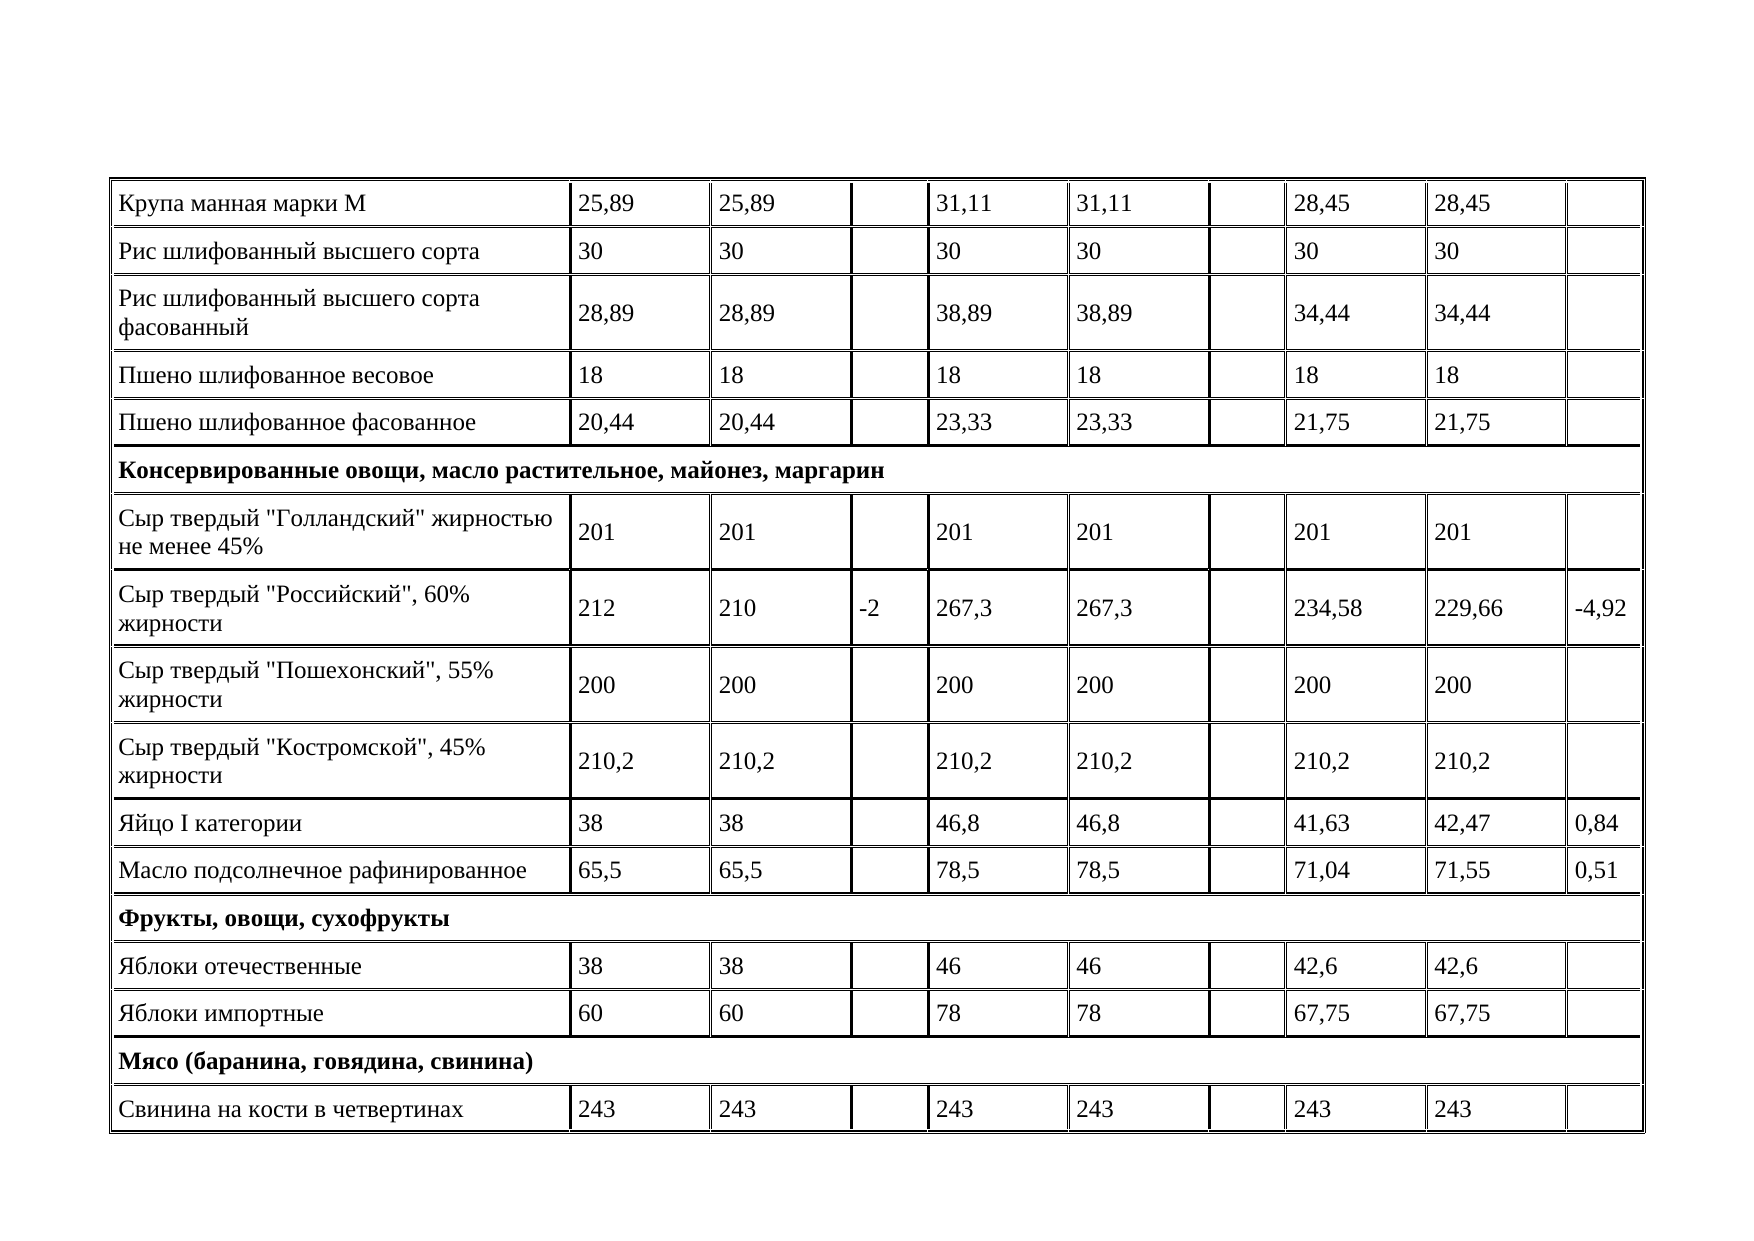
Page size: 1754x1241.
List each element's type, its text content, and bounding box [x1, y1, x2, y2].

table_cell 21,75 [1287, 400, 1425, 444]
table_cell 25,89 [570, 181, 711, 225]
table_cell 0,51 [1568, 845, 1643, 892]
table_cell 20,44 [712, 400, 850, 444]
table_cell 201 [1287, 495, 1425, 568]
table_cell 243 [570, 1086, 711, 1130]
table_cell [1567, 225, 1644, 272]
table_cell 28,89 [712, 276, 850, 349]
table_cell [1568, 273, 1643, 349]
table_cell [1211, 276, 1284, 349]
table_cell [853, 848, 927, 892]
table_cell 38,89 [1070, 276, 1208, 349]
table_cell 200 [1428, 648, 1565, 721]
table_cell 71,55 [1428, 848, 1565, 892]
table_cell [853, 276, 927, 349]
table_cell 38 [572, 800, 709, 844]
table_cell [1211, 991, 1284, 1035]
table_cell 18 [930, 352, 1067, 396]
table_cell 267,3 [1070, 571, 1208, 644]
table_cell [1211, 943, 1284, 987]
table_cell [1209, 1086, 1286, 1130]
table_cell 201 [1428, 495, 1565, 568]
table_cell 243 [1286, 1086, 1426, 1130]
table_cell [1211, 400, 1284, 444]
table_cell Рис шлифованный высшего сорта фасованный [112, 273, 569, 349]
table_cell 243 [711, 1086, 851, 1130]
table_cell Мясо (баранина, говядина, свинина) [112, 1035, 1642, 1083]
table_cell 210,2 [1287, 724, 1425, 797]
table_cell [1211, 848, 1284, 892]
table_cell 201 [712, 495, 850, 568]
table_cell [851, 179, 928, 225]
table_cell 21,75 [1428, 400, 1565, 444]
table_cell 34,44 [1428, 276, 1565, 349]
table_cell 229,66 [1428, 571, 1565, 644]
table_cell 23,33 [1070, 400, 1208, 444]
table_cell [1211, 800, 1284, 844]
table_cell Консервированные овощи, масло растительное, майонез, маргарин [112, 444, 1642, 492]
table_cell 30 [1428, 228, 1565, 272]
table_cell Фрукты, овощи, сухофрукты [112, 892, 1643, 940]
table_cell [851, 1086, 928, 1130]
table_cell [853, 352, 927, 396]
table_cell 267,3 [930, 571, 1067, 644]
table_cell [853, 800, 927, 844]
table_cell 18 [1287, 352, 1425, 396]
table_cell 38 [712, 800, 850, 844]
table_cell 201 [572, 495, 709, 568]
table_cell 200 [930, 648, 1067, 721]
table_cell 201 [1070, 495, 1208, 568]
table_cell 31,11 [1069, 179, 1209, 225]
table_cell 20,44 [572, 400, 709, 444]
table_cell 23,33 [930, 400, 1067, 444]
table_cell 34,44 [1287, 276, 1425, 349]
table_cell 25,89 [711, 181, 851, 225]
table_cell Сыр твердый "Пошехонский", 55% жирности [112, 644, 569, 721]
table_cell 78,5 [930, 848, 1067, 892]
table_cell 41,63 [1287, 800, 1425, 844]
table_cell [853, 648, 927, 721]
table_cell 200 [1287, 648, 1425, 721]
table_cell 212 [572, 571, 709, 644]
table_cell Пшено шлифованное весовое [110, 349, 570, 396]
table_cell 67,75 [1287, 991, 1425, 1035]
table_cell 201 [930, 495, 1067, 568]
table_cell 60 [712, 991, 850, 1035]
table_cell 28,89 [572, 276, 709, 349]
table_cell 200 [1070, 648, 1208, 721]
table_cell [1211, 648, 1284, 721]
table_cell 28,45 [1286, 181, 1426, 225]
table_cell 42,47 [1428, 800, 1565, 844]
table_cell 46,8 [930, 800, 1067, 844]
table_cell 243 [1069, 1086, 1209, 1130]
table_cell 46,8 [1070, 800, 1208, 844]
table_cell Масло подсолнечное рафинированное [112, 845, 569, 892]
table_cell Пшено шлифованное фасованное [112, 396, 569, 444]
table_cell 38 [712, 943, 850, 987]
table_cell Свинина на кости в четвертинах [110, 1083, 570, 1130]
table_cell 243 [928, 1086, 1068, 1130]
table_cell 30 [1070, 228, 1208, 272]
table_cell 42,6 [1428, 943, 1565, 987]
table_cell 200 [572, 648, 709, 721]
table_cell 210,2 [1070, 724, 1208, 797]
table_cell Крупа манная марки М [112, 179, 570, 225]
table_cell 210,2 [712, 724, 850, 797]
table_cell [1568, 988, 1643, 1035]
table_cell [1567, 492, 1644, 568]
table_cell [1567, 1083, 1644, 1130]
table_cell 78 [1070, 991, 1208, 1035]
table_cell 78,5 [1070, 848, 1208, 892]
table_cell [853, 228, 927, 272]
table_cell 234,58 [1287, 571, 1425, 644]
table_cell [853, 991, 927, 1035]
table_cell [1211, 228, 1284, 272]
table_cell 200 [712, 648, 850, 721]
table_cell Яблоки импортные [112, 988, 569, 1035]
table_cell [1209, 181, 1286, 225]
table_cell 38 [572, 943, 709, 987]
table_cell [1567, 181, 1642, 225]
table_cell 30 [572, 228, 709, 272]
table_cell Сыр твердый "Голландский" жирностью не менее 45% [110, 492, 570, 568]
table_cell 71,04 [1287, 848, 1425, 892]
table_cell 46 [1070, 943, 1208, 987]
table_cell 210,2 [930, 724, 1067, 797]
table_cell 18 [572, 352, 709, 396]
table_cell 46 [930, 943, 1067, 987]
table_cell [853, 724, 927, 797]
table_cell 28,45 [1426, 181, 1567, 225]
table_cell 38,89 [930, 276, 1067, 349]
table_cell 30 [712, 228, 850, 272]
table_cell [1568, 644, 1643, 721]
table_cell Сыр твердый "Российский", 60% жирности [110, 568, 569, 644]
table_cell [853, 495, 927, 568]
table_cell Сыр твердый "Костромской", 45% жирности [110, 721, 570, 797]
table_cell 30 [930, 228, 1067, 272]
table_cell 65,5 [712, 848, 850, 892]
table_cell 65,5 [572, 848, 709, 892]
table_cell [1211, 495, 1284, 568]
table_cell 210,2 [572, 724, 709, 797]
table_cell [853, 943, 927, 987]
table_cell 0,84 [1568, 797, 1642, 844]
table_cell [1211, 571, 1284, 644]
table_cell 18 [1428, 352, 1565, 396]
table_cell -4,92 [1568, 568, 1644, 644]
table_cell 60 [572, 991, 709, 1035]
table_cell 42,6 [1287, 943, 1425, 987]
table_cell 243 [1426, 1086, 1567, 1130]
table_cell 18 [1070, 352, 1208, 396]
table_cell [1567, 721, 1644, 797]
table_cell [1567, 349, 1644, 396]
table_cell Рис шлифованный высшего сорта [110, 225, 570, 272]
table_cell 18 [712, 352, 850, 396]
table_cell [853, 400, 927, 444]
table_cell 78 [930, 991, 1067, 1035]
table_cell -2 [853, 571, 927, 644]
table_cell 30 [1287, 228, 1425, 272]
table_cell 210 [712, 571, 850, 644]
table_cell 67,75 [1428, 991, 1565, 1035]
table_cell 31,11 [928, 181, 1068, 225]
table_cell Яйцо I категории [112, 797, 569, 844]
table_cell 210,2 [1428, 724, 1565, 797]
table_cell [1211, 352, 1284, 396]
table_cell [1568, 396, 1643, 444]
table_cell Яблоки отечественные [110, 940, 570, 987]
table_cell [1567, 940, 1644, 987]
table_cell [1211, 724, 1284, 797]
